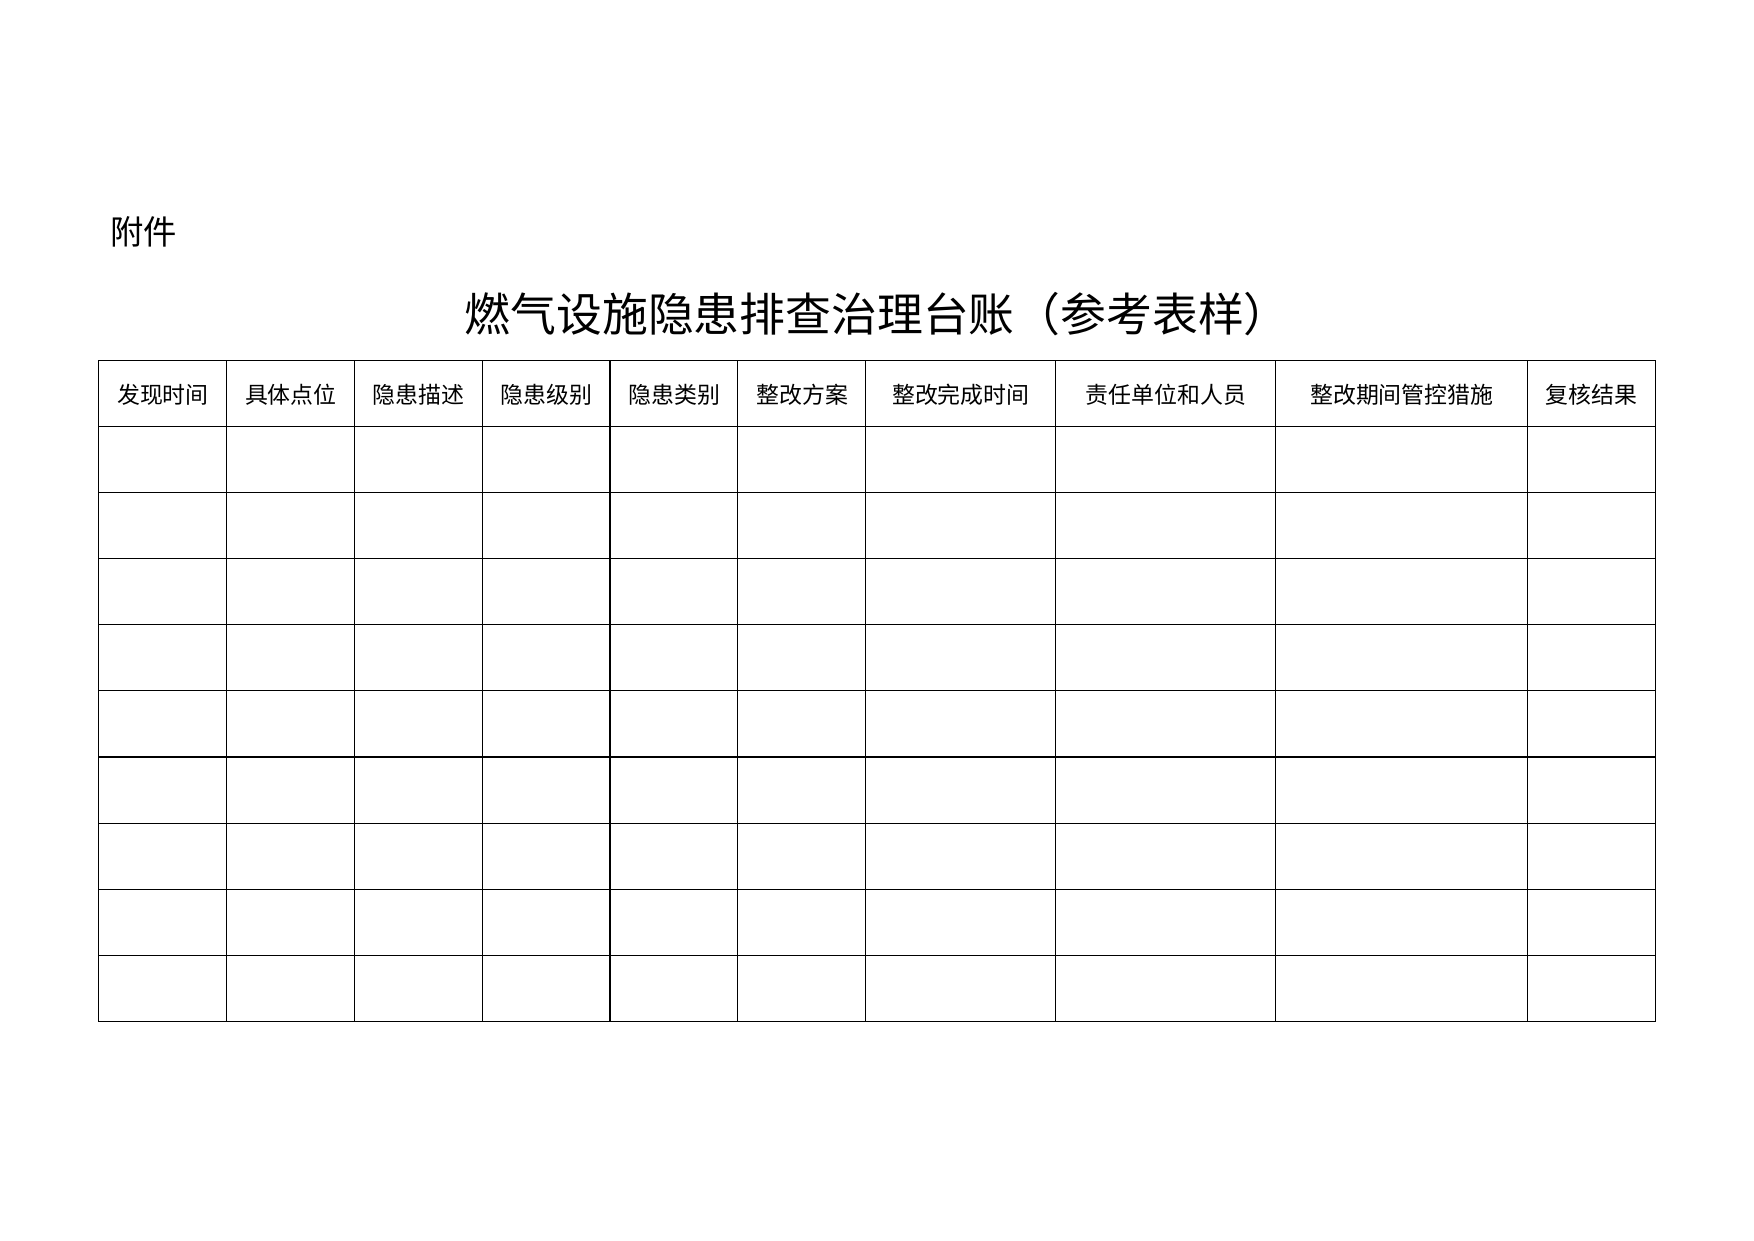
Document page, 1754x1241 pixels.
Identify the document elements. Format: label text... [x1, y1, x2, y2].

table_cell [99, 427, 226, 492]
table_cell [611, 691, 737, 756]
table_cell [483, 625, 609, 690]
table_cell [866, 824, 1055, 888]
table_cell [738, 956, 865, 1021]
table_cell [227, 890, 354, 954]
table_cell [866, 890, 1055, 954]
table_cell [355, 824, 482, 888]
table_cell [866, 427, 1055, 492]
table_cell [99, 956, 226, 1021]
table_cell [1056, 758, 1275, 822]
table_cell [738, 890, 865, 954]
table_cell [483, 493, 609, 558]
table_cell [99, 824, 226, 888]
table_cell [483, 890, 609, 954]
table_cell [611, 559, 737, 624]
table_cell [738, 559, 865, 624]
table_cell [483, 956, 609, 1021]
table_cell 复核结果 [1528, 361, 1655, 426]
table_cell [1276, 890, 1527, 954]
table_cell [1276, 427, 1527, 492]
table_cell 隐患类别 [611, 361, 737, 426]
table_cell [738, 691, 865, 756]
table_cell [611, 956, 737, 1021]
table_cell [227, 956, 354, 1021]
table_cell [227, 559, 354, 624]
table_cell [866, 691, 1055, 756]
table_cell [1056, 691, 1275, 756]
table_cell [1528, 758, 1655, 822]
table_cell [611, 427, 737, 492]
table_cell [1276, 691, 1527, 756]
table_cell [738, 824, 865, 888]
table_cell [1056, 956, 1275, 1021]
table_cell 责任单位和人员 [1056, 361, 1275, 426]
table_cell [355, 559, 482, 624]
table_cell [355, 758, 482, 822]
table_cell [611, 625, 737, 690]
table_cell [227, 758, 354, 822]
table_cell [1276, 625, 1527, 690]
table_cell [483, 427, 609, 492]
table_cell [738, 427, 865, 492]
table_cell [866, 559, 1055, 624]
table_cell [227, 493, 354, 558]
table_cell [99, 758, 226, 822]
table_cell [1528, 493, 1655, 558]
table_cell [355, 890, 482, 954]
table_cell [1528, 890, 1655, 954]
table_cell [99, 493, 226, 558]
table_cell [1276, 493, 1527, 558]
table_cell [1276, 824, 1527, 888]
table_cell [227, 625, 354, 690]
table_cell [1056, 824, 1275, 888]
table_cell [866, 956, 1055, 1021]
table_cell [227, 691, 354, 756]
table_cell [483, 758, 609, 822]
table_cell [738, 758, 865, 822]
table_cell [1528, 691, 1655, 756]
table_cell 整改期间管控猎施 [1276, 361, 1527, 426]
table_cell [1276, 559, 1527, 624]
table_cell [355, 691, 482, 756]
table_cell [1056, 427, 1275, 492]
table_cell [483, 559, 609, 624]
table_cell [1056, 625, 1275, 690]
table_cell [99, 691, 226, 756]
table_cell [99, 559, 226, 624]
table_cell [227, 427, 354, 492]
table_cell [866, 493, 1055, 558]
table_cell [99, 890, 226, 954]
table_cell [1056, 559, 1275, 624]
table_cell [355, 625, 482, 690]
table_cell [1528, 559, 1655, 624]
table_cell [1276, 758, 1527, 822]
table_cell [355, 493, 482, 558]
table_cell [1528, 824, 1655, 888]
table_cell [866, 758, 1055, 822]
table_cell [738, 625, 865, 690]
table_cell [483, 691, 609, 756]
table_cell [738, 493, 865, 558]
table_cell [866, 625, 1055, 690]
table_cell [611, 758, 737, 822]
table_cell 隐患级别 [483, 361, 609, 426]
table_cell [1528, 956, 1655, 1021]
table_cell 整改方案 [738, 361, 865, 426]
table_cell [611, 493, 737, 558]
table_cell 具体点位 [227, 361, 354, 426]
table_cell [355, 427, 482, 492]
table_cell [1056, 890, 1275, 954]
table_cell [1056, 493, 1275, 558]
table_cell 发现时间 [99, 361, 226, 426]
table_cell [483, 824, 609, 888]
table_cell [355, 956, 482, 1021]
table_cell 隐患描述 [355, 361, 482, 426]
table_cell [611, 890, 737, 954]
table_cell [227, 824, 354, 888]
table_cell [611, 824, 737, 888]
table_cell 整改完成时间 [866, 361, 1055, 426]
table_cell [1276, 956, 1527, 1021]
table_header 附件 燃气设施隐患排查治理台账（参考表样） [99, 198, 1655, 360]
table_cell [1528, 625, 1655, 690]
table_cell [99, 625, 226, 690]
table_cell [1528, 427, 1655, 492]
